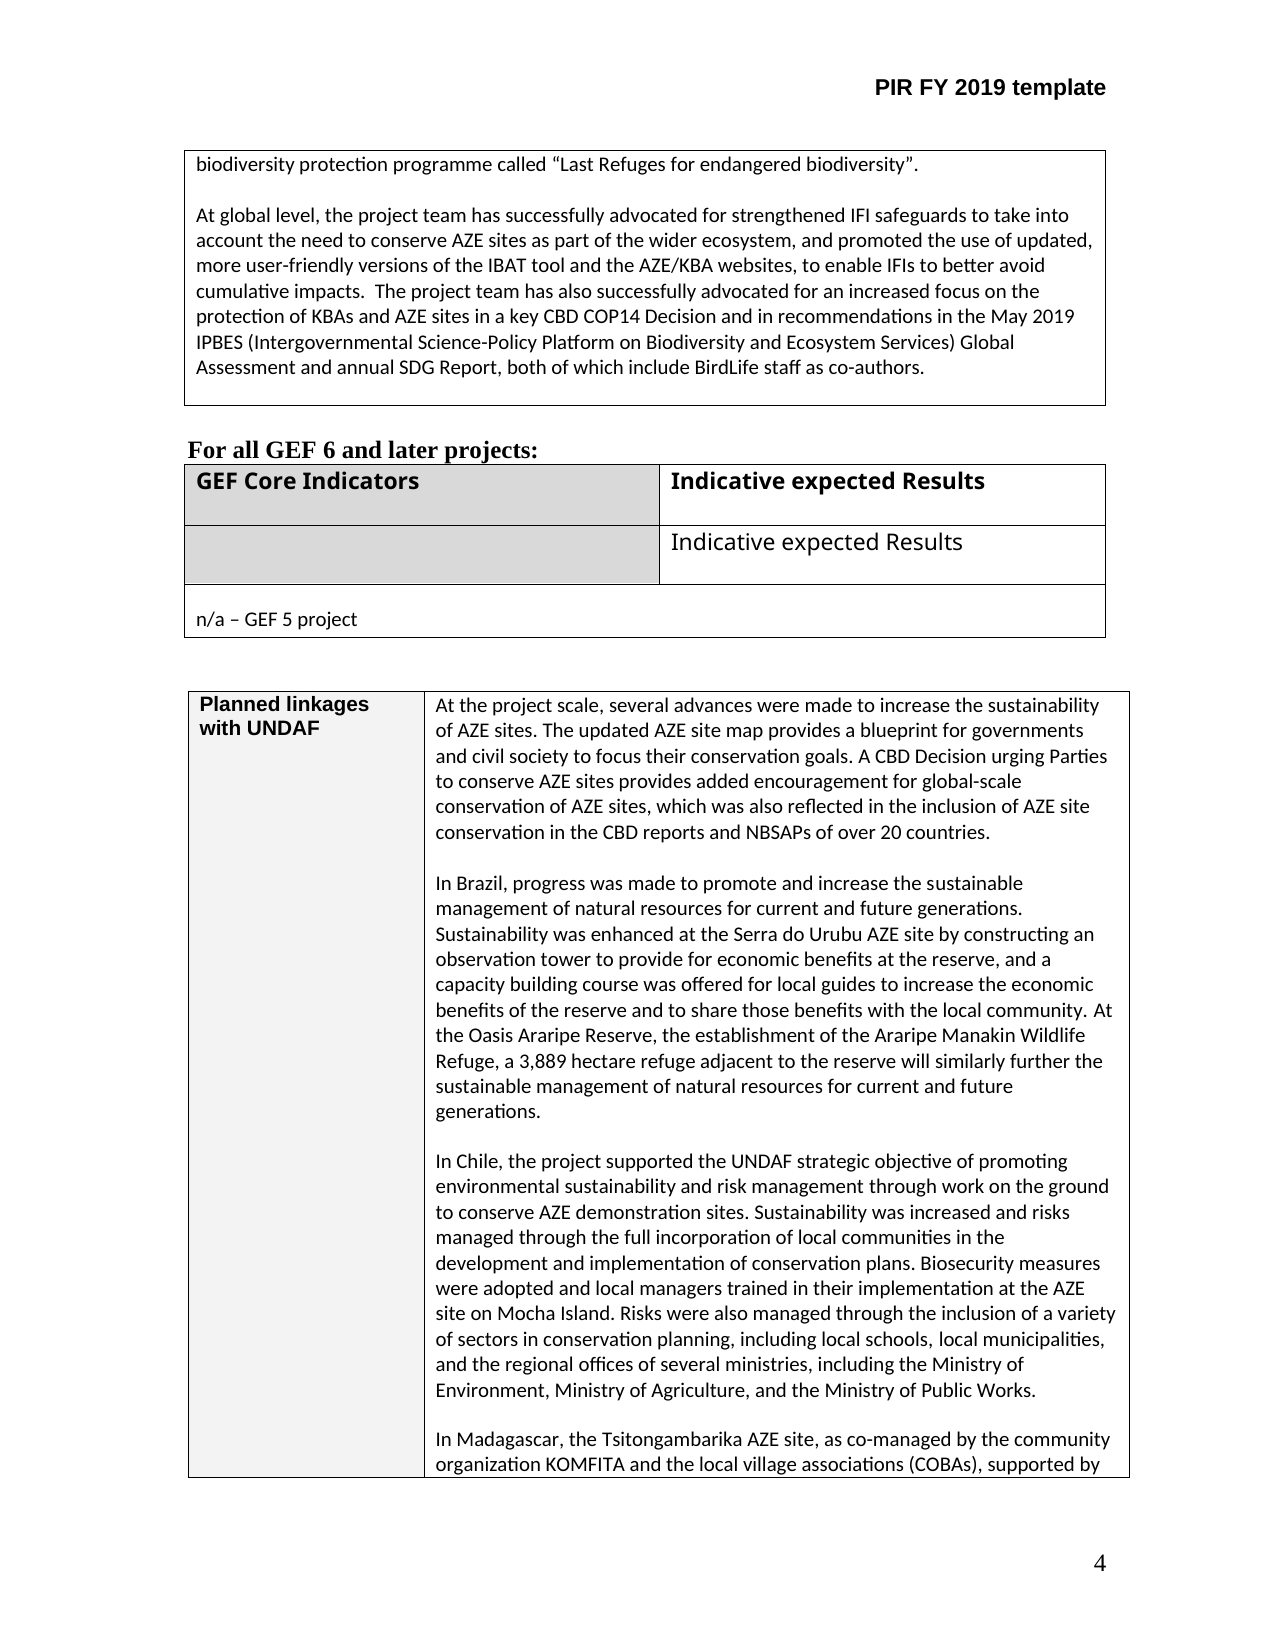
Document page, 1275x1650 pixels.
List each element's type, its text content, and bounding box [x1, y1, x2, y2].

table_header GEF Core Indicators [185, 465, 659, 525]
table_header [189, 692, 424, 1477]
table_cell Indicative expected Results [660, 526, 1105, 583]
table_cell [185, 526, 659, 583]
table_cell n/a – GEF 5 project [185, 585, 1105, 637]
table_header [425, 692, 1129, 1477]
text For all GEF 6 and later projects: [187, 435, 1106, 464]
table_header Indicative expected Results [660, 465, 1105, 525]
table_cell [185, 151, 1105, 405]
